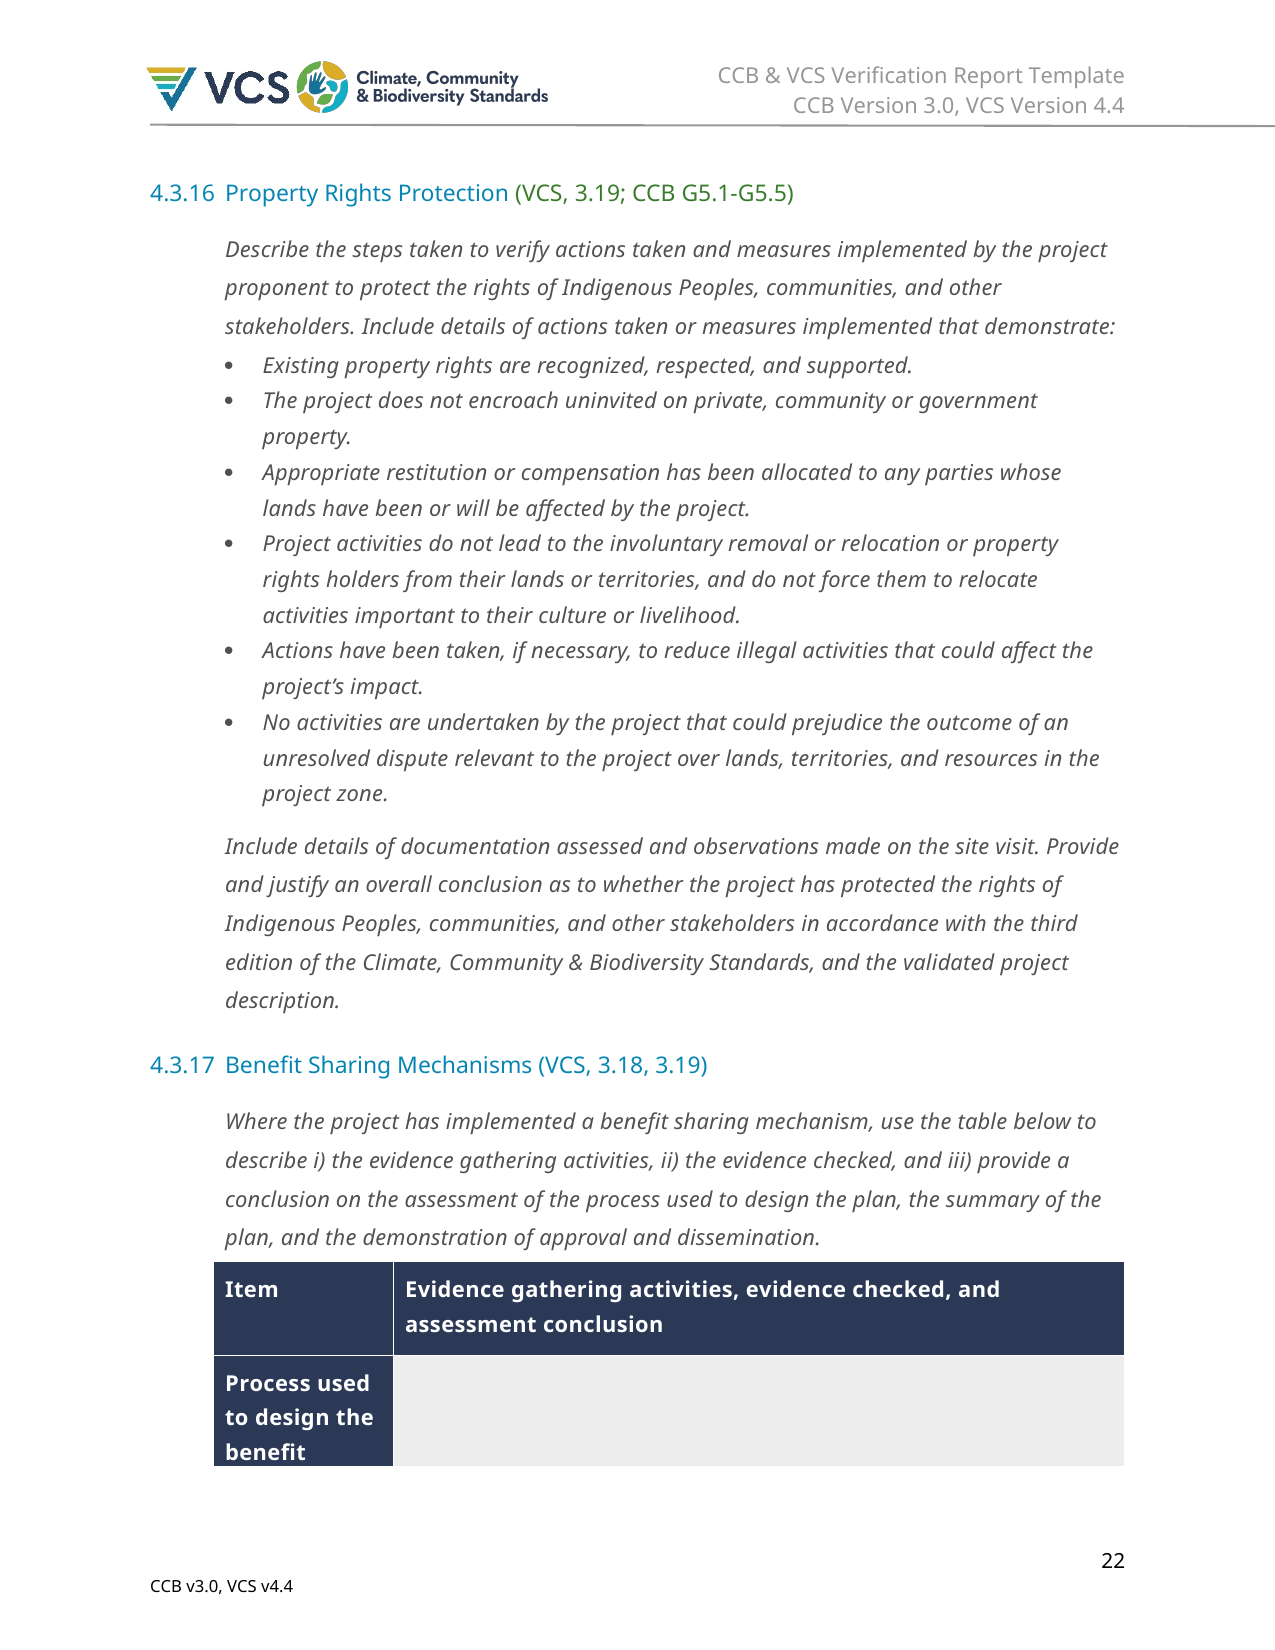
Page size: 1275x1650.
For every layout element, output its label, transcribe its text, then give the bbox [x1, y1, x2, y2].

text No activities are undertaken by the project that could prejudice the outcome of an unresolved dispute relevant to the project over lands, territories, and resources in the project zone. [225, 707, 1125, 808]
text Actions have been taken, if necessary, to reduce illegal activities that could affect the project’s impact. [225, 636, 1125, 701]
text Include details of documentation assessed and observations made on the site visit. Provide and justify an overall conclusion as to whether the project has protected the rights of Indigenous Peoples, communities, and other stakeholders in accordance with the third edition of the Climate, Community & Biodiversity Standards, and the validated project description. [225, 831, 1125, 1015]
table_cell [214, 1356, 393, 1466]
table_cell [394, 1356, 1124, 1466]
subtitle Benefit Sharing Mechanisms (VCS, 3.18, 3.19) [150, 1049, 1125, 1080]
picture [137, 54, 549, 122]
table_header Evidence gathering activities, evidence checked, and assessment conclusion [394, 1262, 1124, 1355]
table_header Item [214, 1262, 393, 1355]
text Existing property rights are recognized, respected, and supported. [225, 350, 1125, 379]
subtitle Property Rights Protection (VCS, 3.19; CCB G5.1-G5.5) [150, 176, 1125, 208]
text Describe the steps taken to verify actions taken and measures implemented by the project proponent to protect the rights of Indigenous Peoples, communities, and other stakeholders. Include details of actions taken or measures implemented that demonstrate: [225, 234, 1125, 341]
text The project does not encroach uninvited on private, community or government property. [225, 385, 1125, 451]
text Appropriate restitution or compensation has been allocated to any parties whose lands have been or will be affected by the project. [225, 457, 1125, 522]
text Project activities do not lead to the involuntary removal or relocation or property rights holders from their lands or territories, and do not force them to relocate activities important to their culture or livelihood. [225, 528, 1125, 629]
text Where the project has implemented a benefit sharing mechanism, use the table below to describe i) the evidence gathering activities, ii) the evidence checked, and iii) provide a conclusion on the assessment of the process used to design the plan, the summary of the plan, and the demonstration of approval and dissemination. [225, 1106, 1125, 1252]
